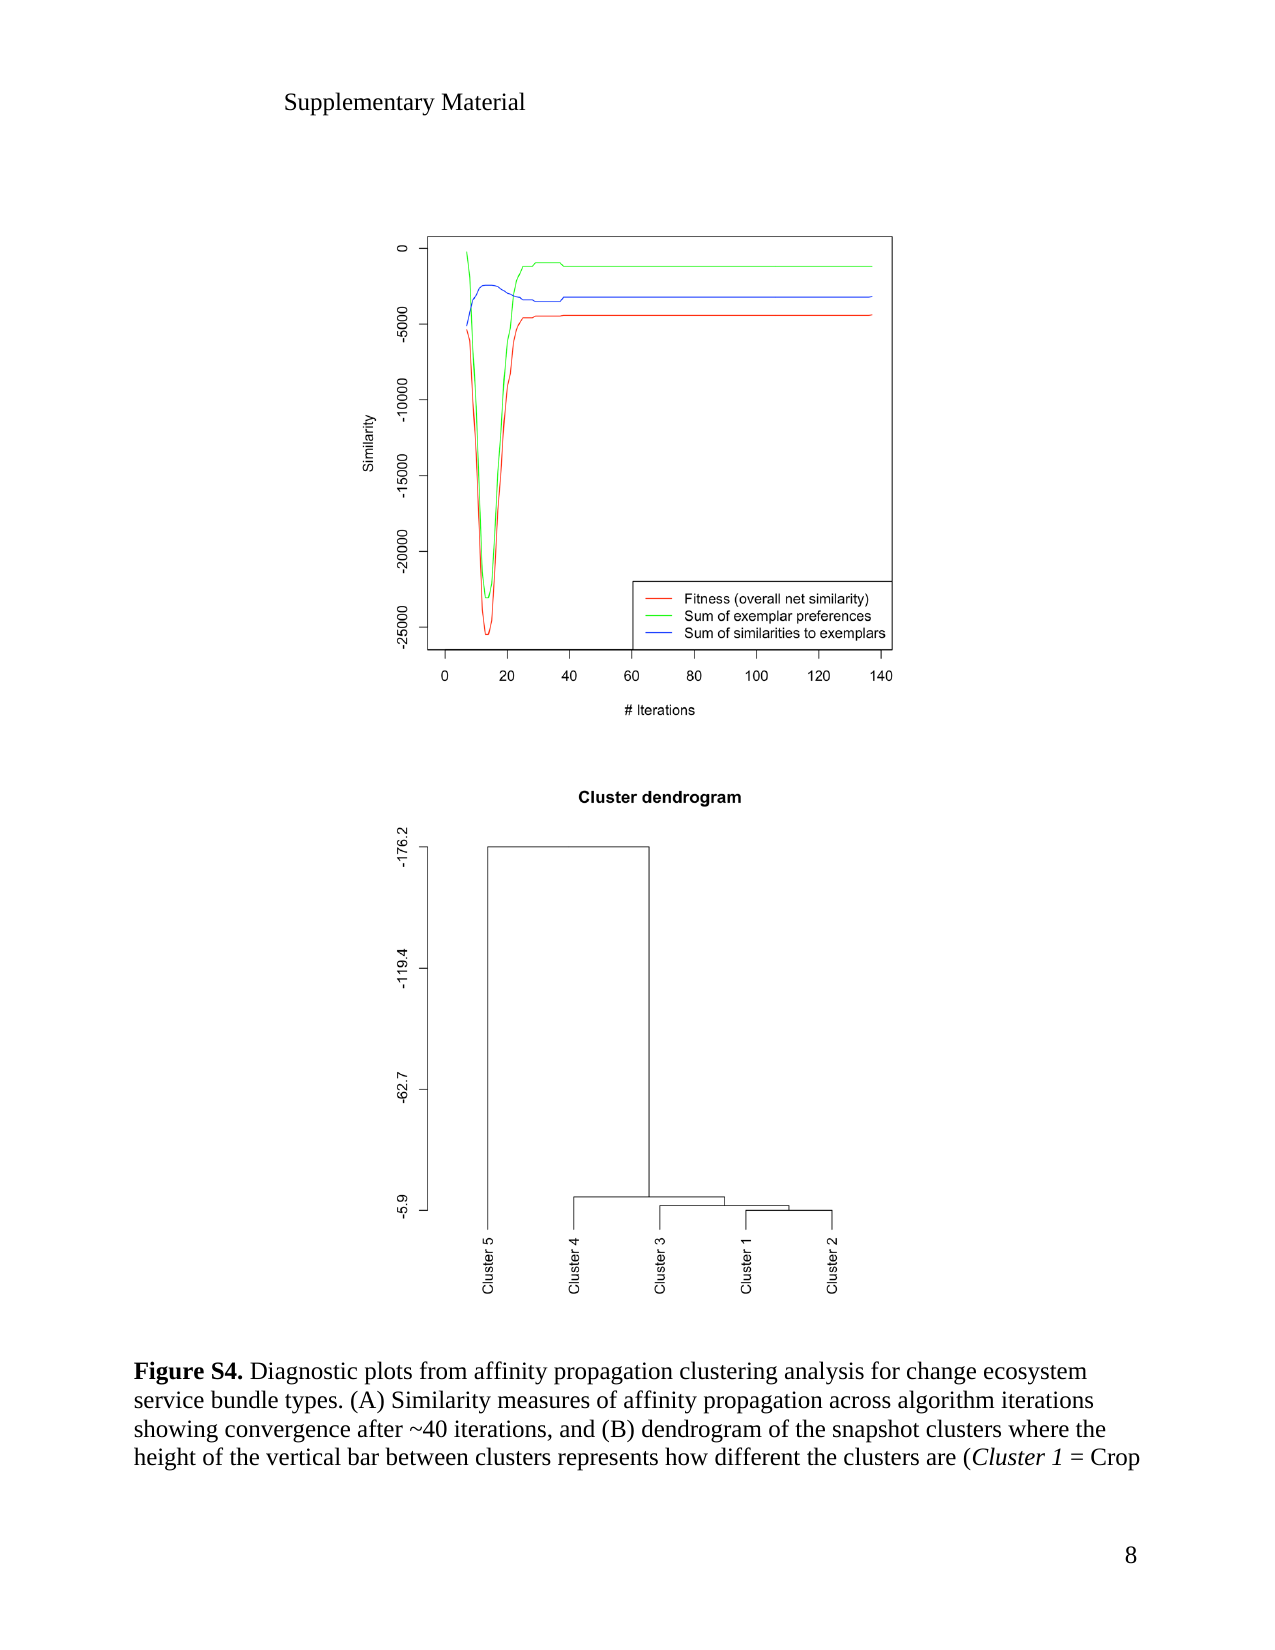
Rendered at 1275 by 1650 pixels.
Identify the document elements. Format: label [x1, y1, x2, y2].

text [133, 1356, 1152, 1471]
picture [357, 761, 928, 1332]
picture [357, 166, 928, 737]
